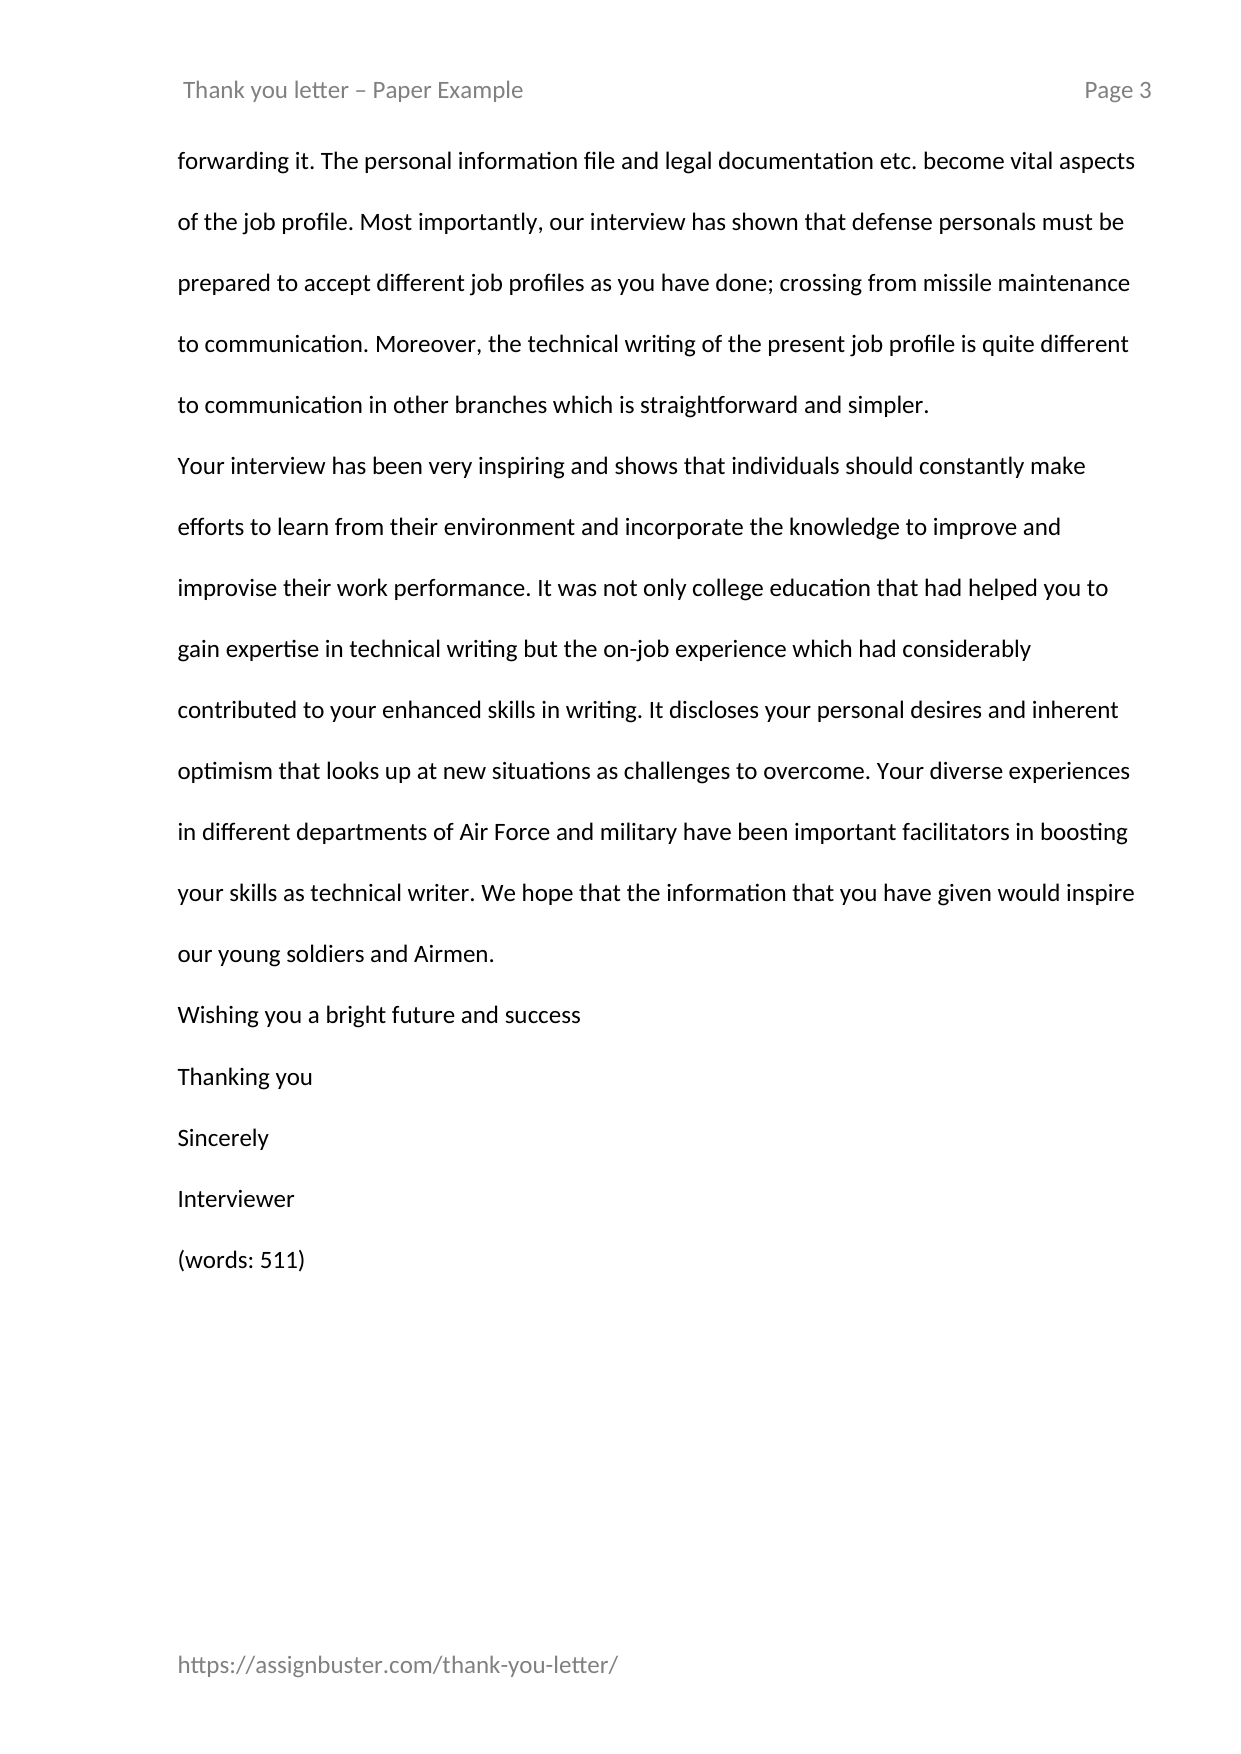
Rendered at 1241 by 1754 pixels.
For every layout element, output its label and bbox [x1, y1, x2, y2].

text [177, 145, 1152, 1274]
